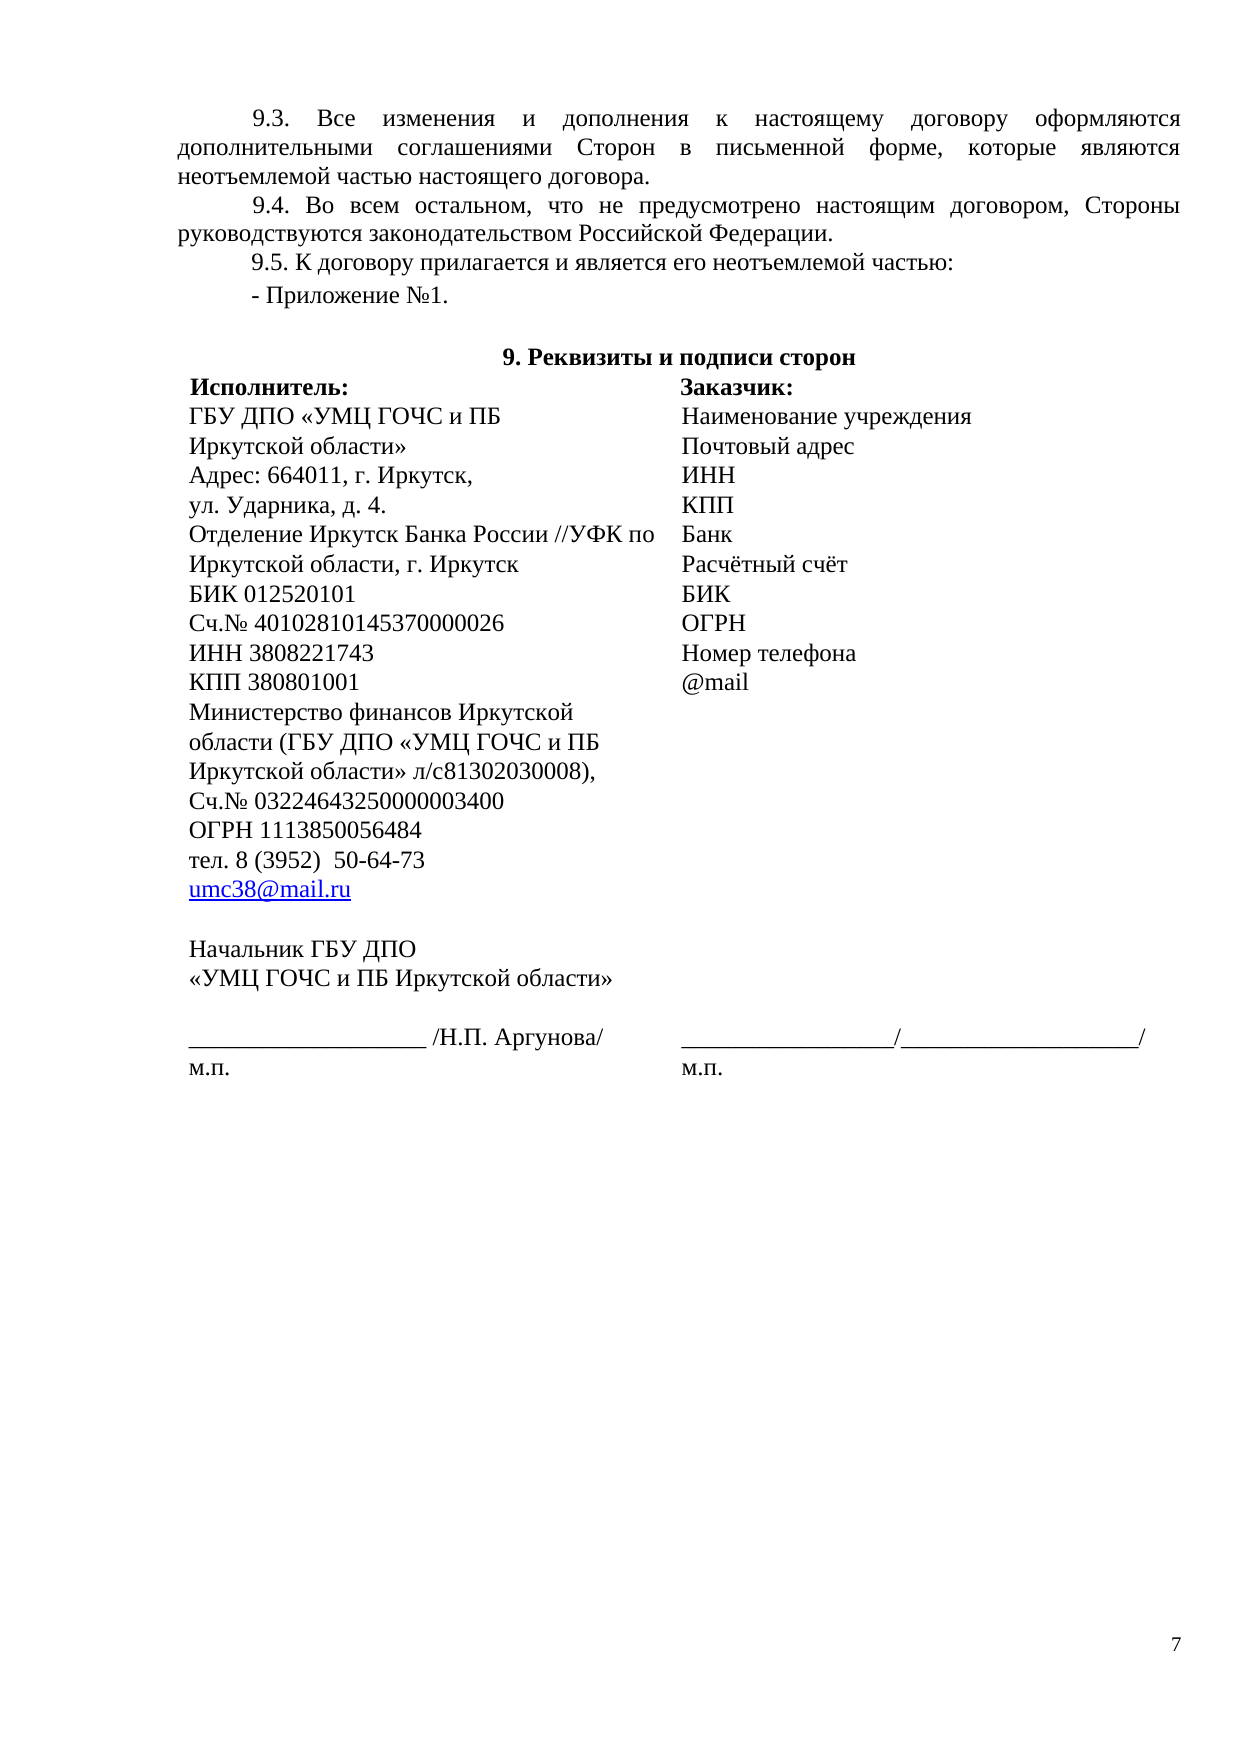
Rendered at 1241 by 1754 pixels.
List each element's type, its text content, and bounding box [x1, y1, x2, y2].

text Исполнитель: Заказчик: [177, 372, 1181, 400]
table_header ГБУ ДПО «УМЦ ГОЧС и ПБ Иркутской области» Адрес: 664011, г. Иркутск, ул. Ударника, д. 4. Отделение Иркутск Банка России //УФК по Иркутской области, г. Иркутск БИК 012520101 Сч.№ 40102810145370000026 ИНН 3808221743 КПП 380801001 Министерство финансов Иркутской области (ГБУ ДПО «УМЦ ГОЧС и ПБ Иркутской области» л/с81302030008), Сч.№ 03224643250000003400 ОГРН 1113850056484 тел. 8 (3952) 50-64-73 umc38@mail.ru Начальник ГБУ ДПО «УМЦ ГОЧС и ПБ Иркутской области» ___________________ /Н.П. Аргунова/ м.п. [177, 401, 670, 1111]
text - Приложение №1. [177, 280, 1181, 309]
table_header Наименование учреждения Почтовый адрес ИНН КПП Банк Расчётный счёт БИК ОГРН Номер телефона @mail _________________/___________________/ м.п. [670, 401, 1181, 1111]
text 9.4. Во всем остальном, что не предусмотрено настоящим договором, Стороны руководствуются законодательством Российской Федерации. [177, 190, 1181, 247]
text 9.3. Все изменения и дополнения к настоящему договору оформляются дополнительными соглашениями Сторон в письменной форме, которые являются неотъемлемой частью настоящего договора. [177, 103, 1181, 190]
text 9.5. К договору прилагается и является его неотъемлемой частью: [177, 247, 1181, 276]
text 9. Реквизиты и подписи сторон [177, 342, 1181, 371]
